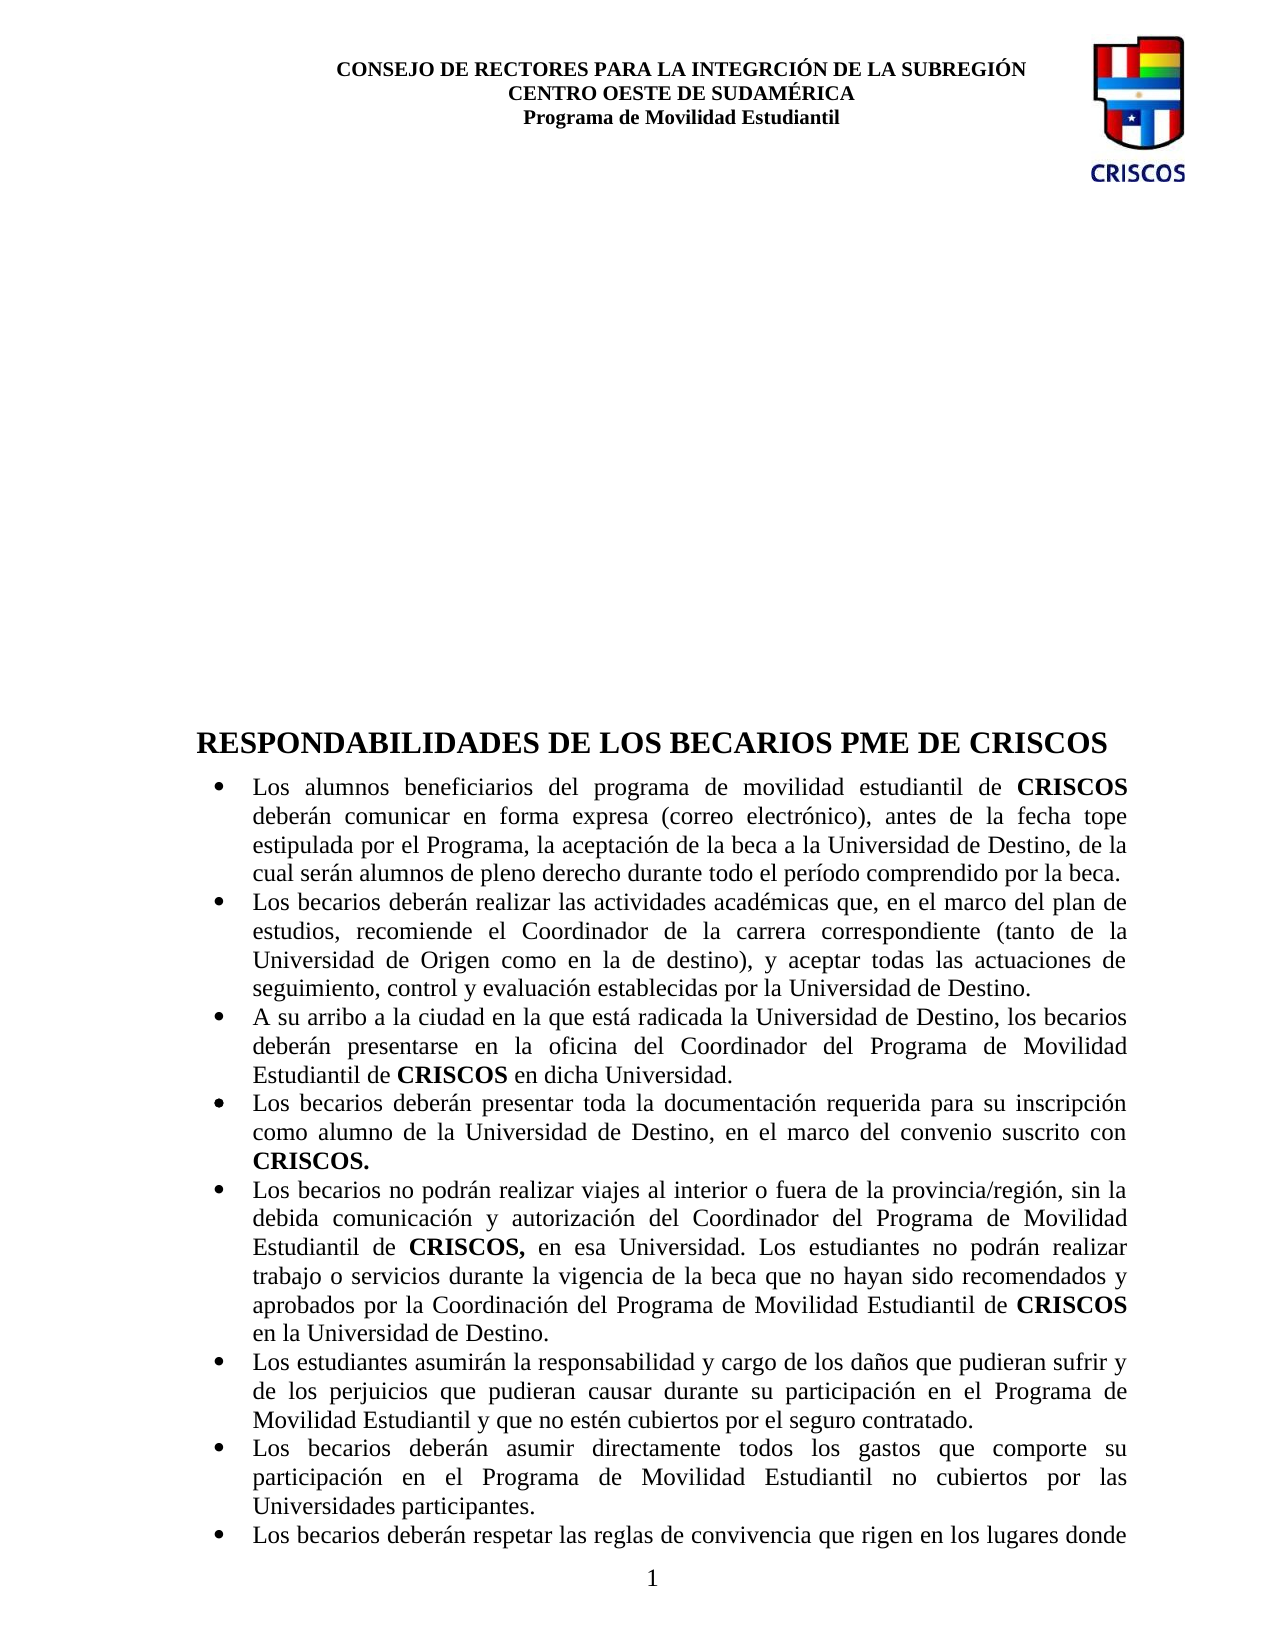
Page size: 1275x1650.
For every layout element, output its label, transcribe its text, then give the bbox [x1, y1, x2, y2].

list Los becarios deberán asumir directamente todos los gastos que comporte su participación en el Programa de Movilidad Estudiantil no cubiertos por las Universidades participantes. [214, 1433, 1127, 1520]
picture [1091, 34, 1185, 182]
list Los becarios deberán presentar toda la documentación requerida para su inscripción como alumno de la Universidad de Destino, en el marco del convenio suscrito con CRISCOS. [214, 1088, 1127, 1175]
list Los estudiantes asumirán la responsabilidad y cargo de los daños que pudieran sufrir y de los perjuicios que pudieran causar durante su participación en el Programa de Movilidad Estudiantil y que no estén cubiertos por el seguro contratado. [214, 1347, 1127, 1433]
list Los alumnos beneficiarios del programa de movilidad estudiantil de CRISCOS deberán comunicar en forma expresa (correo electrónico), antes de la fecha tope estipulada por el Programa, la aceptación de la beca a la Universidad de Destino, de la cual serán alumnos de pleno derecho durante todo el período comprendido por la beca. [214, 772, 1128, 887]
list A su arribo a la ciudad en la que está radicada la Universidad de Destino, los becarios deberán presentarse en la oficina del Coordinador del Programa de Movilidad Estudiantil de CRISCOS en dicha Universidad. [214, 1002, 1128, 1088]
text RESPONDABILIDADES DE LOS BECARIOS PME DE CRISCOS [164, 724, 1139, 760]
list Los becarios deberán respetar las reglas de convivencia que rigen en los lugares donde se les asigne como vivienda, no pudiendo utilizarla más que para alojamiento y estudio personal. [214, 1520, 1127, 1548]
list Los becarios no podrán realizar viajes al interior o fuera de la provincia/región, sin la debida comunicación y autorización del Coordinador del Programa de Movilidad Estudiantil de CRISCOS, en esa Universidad. Los estudiantes no podrán realizar trabajo o servicios durante la vigencia de la beca que no hayan sido recomendados y aprobados por la Coordinación del Programa de Movilidad Estudiantil de CRISCOS en la Universidad de Destino. [214, 1175, 1128, 1347]
list Los becarios deberán realizar las actividades académicas que, en el marco del plan de estudios, recomiende el Coordinador de la carrera correspondiente (tanto de la Universidad de Origen como en la de destino), y aceptar todas las actuaciones de seguimiento, control y evaluación establecidas por la Universidad de Destino. [214, 887, 1128, 1002]
